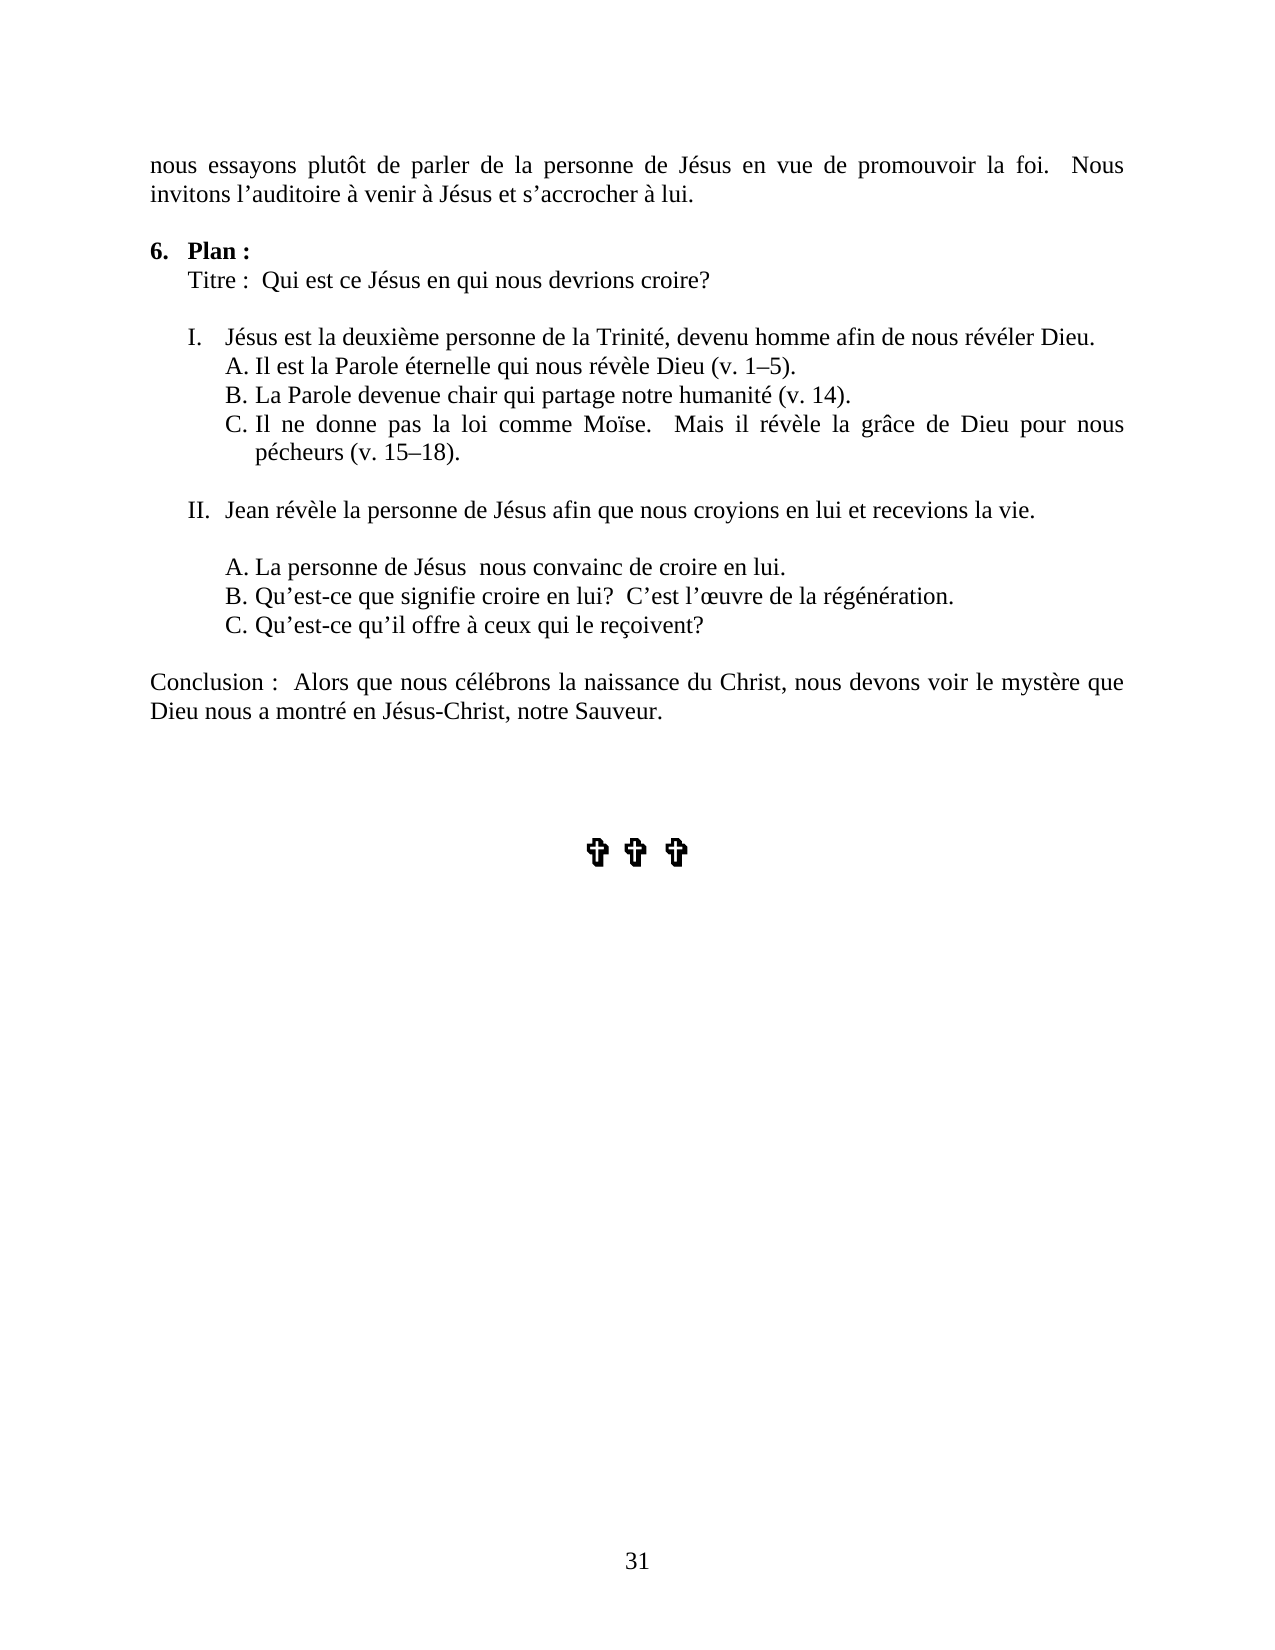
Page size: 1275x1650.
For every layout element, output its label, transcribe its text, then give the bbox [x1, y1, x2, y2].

text Titre : Qui est ce Jésus en qui nous devrions croire? [150, 265, 1125, 294]
text I. Jésus est la deuxième personne de la Trinité, devenu homme afin de nous révéler Dieu. [150, 322, 1125, 351]
text A. Il est la Parole éternelle qui nous révèle Dieu (v. 1–5). [150, 351, 1125, 380]
text A. La personne de Jésus nous convainc de croire en lui. [150, 552, 1125, 581]
text II. Jean révèle la personne de Jésus afin que nous croyions en lui et recevions la vie. [150, 495, 1125, 524]
text B. La Parole devenue chair qui partage notre humanité (v. 14). [150, 380, 1125, 409]
text C. Qu’est-ce qu’il offre à ceux qui le reçoivent? [150, 610, 1125, 639]
text Conclusion : Alors que nous célébrons la naissance du Christ, nous devons voir le mystère que Dieu nous a montré en Jésus-Christ, notre Sauveur. [150, 667, 1125, 725]
text B. Qu’est-ce que signifie croire en lui? C’est l’œuvre de la régénération. [150, 581, 1125, 610]
text 6. Plan : [150, 236, 1125, 265]
text C. Il ne donne pas la loi comme Moïse. Mais il révèle la grâce de Dieu pour nous pécheurs (v. 15–18). [150, 409, 1125, 466]
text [150, 150, 1125, 207]
